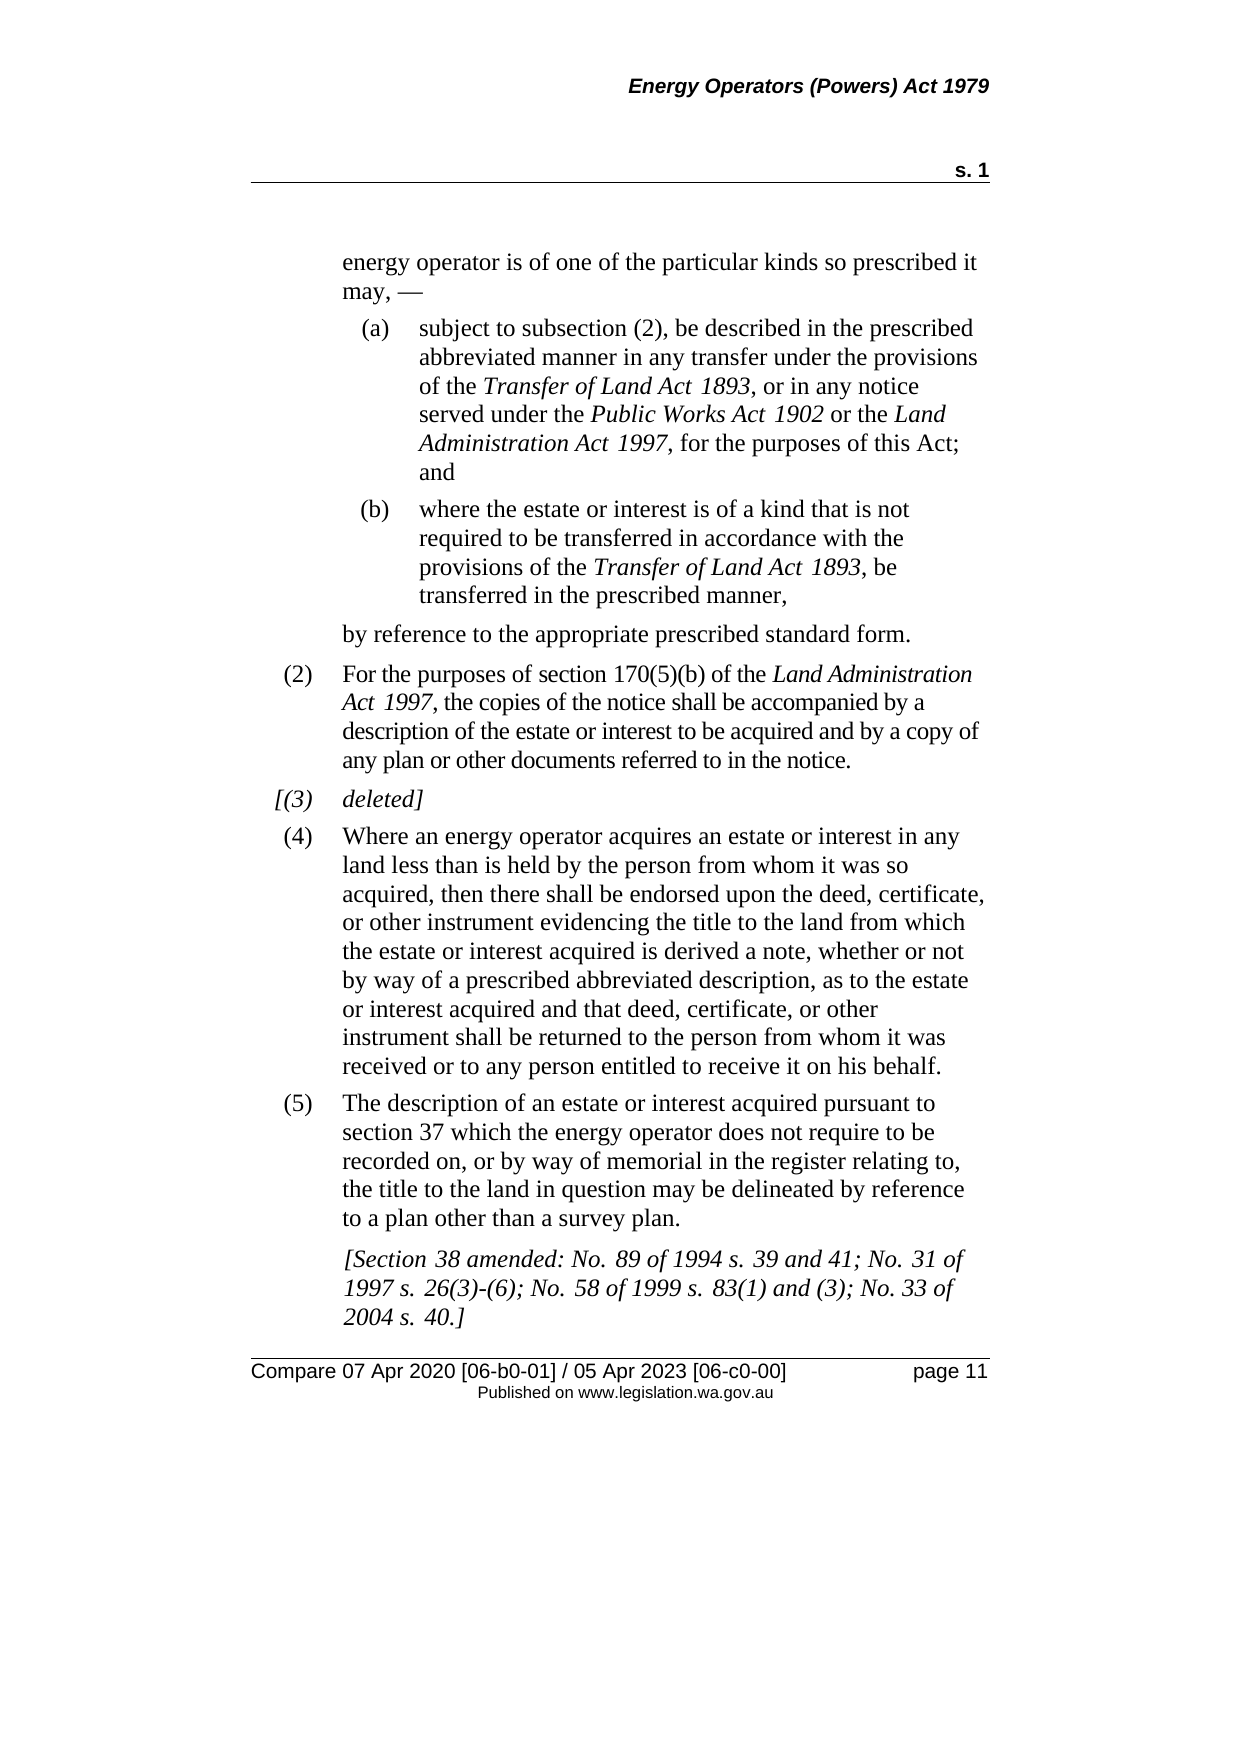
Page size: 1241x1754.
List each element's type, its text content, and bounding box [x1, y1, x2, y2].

text [Section 38 amended: No. 89 of 1994 s. 39 and 41; No. 31 of 1997 s. 26(3)-(6); No. 58 of 1999 s. 83(1) and (3); No. 33 of 2004 s. 40.] [251, 1244, 990, 1331]
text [251, 247, 990, 305]
text (5) The description of an estate or interest acquired pursuant to section 37 which the energy operator does not require to be recorded on, or by way of memorial in the register relating to, the title to the land in question may be delineated by reference to a plan other than a survey plan. [251, 1088, 990, 1232]
text by reference to the appropriate prescribed standard form. [251, 619, 990, 648]
text (4) Where an energy operator acquires an estate or interest in any land less than is held by the person from whom it was so acquired, then there shall be endorsed upon the deed, certificate, or other instrument evidencing the title to the land from which the estate or interest acquired is derived a note, whether or not by way of a prescribed abbreviated description, as to the estate or interest acquired and that deed, certificate, or other instrument shall be returned to the person from whom it was received or to any person entitled to receive it on his behalf. [251, 821, 990, 1080]
text (a) subject to subsection (2), be described in the prescribed abbreviated manner in any transfer under the provisions of the Transfer of Land Act 1893, or in any notice served under the Public Works Act 1902 or the Land Administration Act 1997, for the purposes of this Act; and [251, 313, 990, 486]
text (b) where the estate or interest is of a kind that is not required to be transferred in accordance with the provisions of the Transfer of Land Act 1893, be transferred in the prescribed manner, [251, 494, 990, 609]
text [(3) deleted] [251, 784, 990, 813]
text (2) For the purposes of section 170(5)(b) of the Land Administration Act 1997, the copies of the notice shall be accompanied by a description of the estate or interest to be acquired and by a copy of any plan or other documents referred to in the notice. [251, 659, 990, 774]
